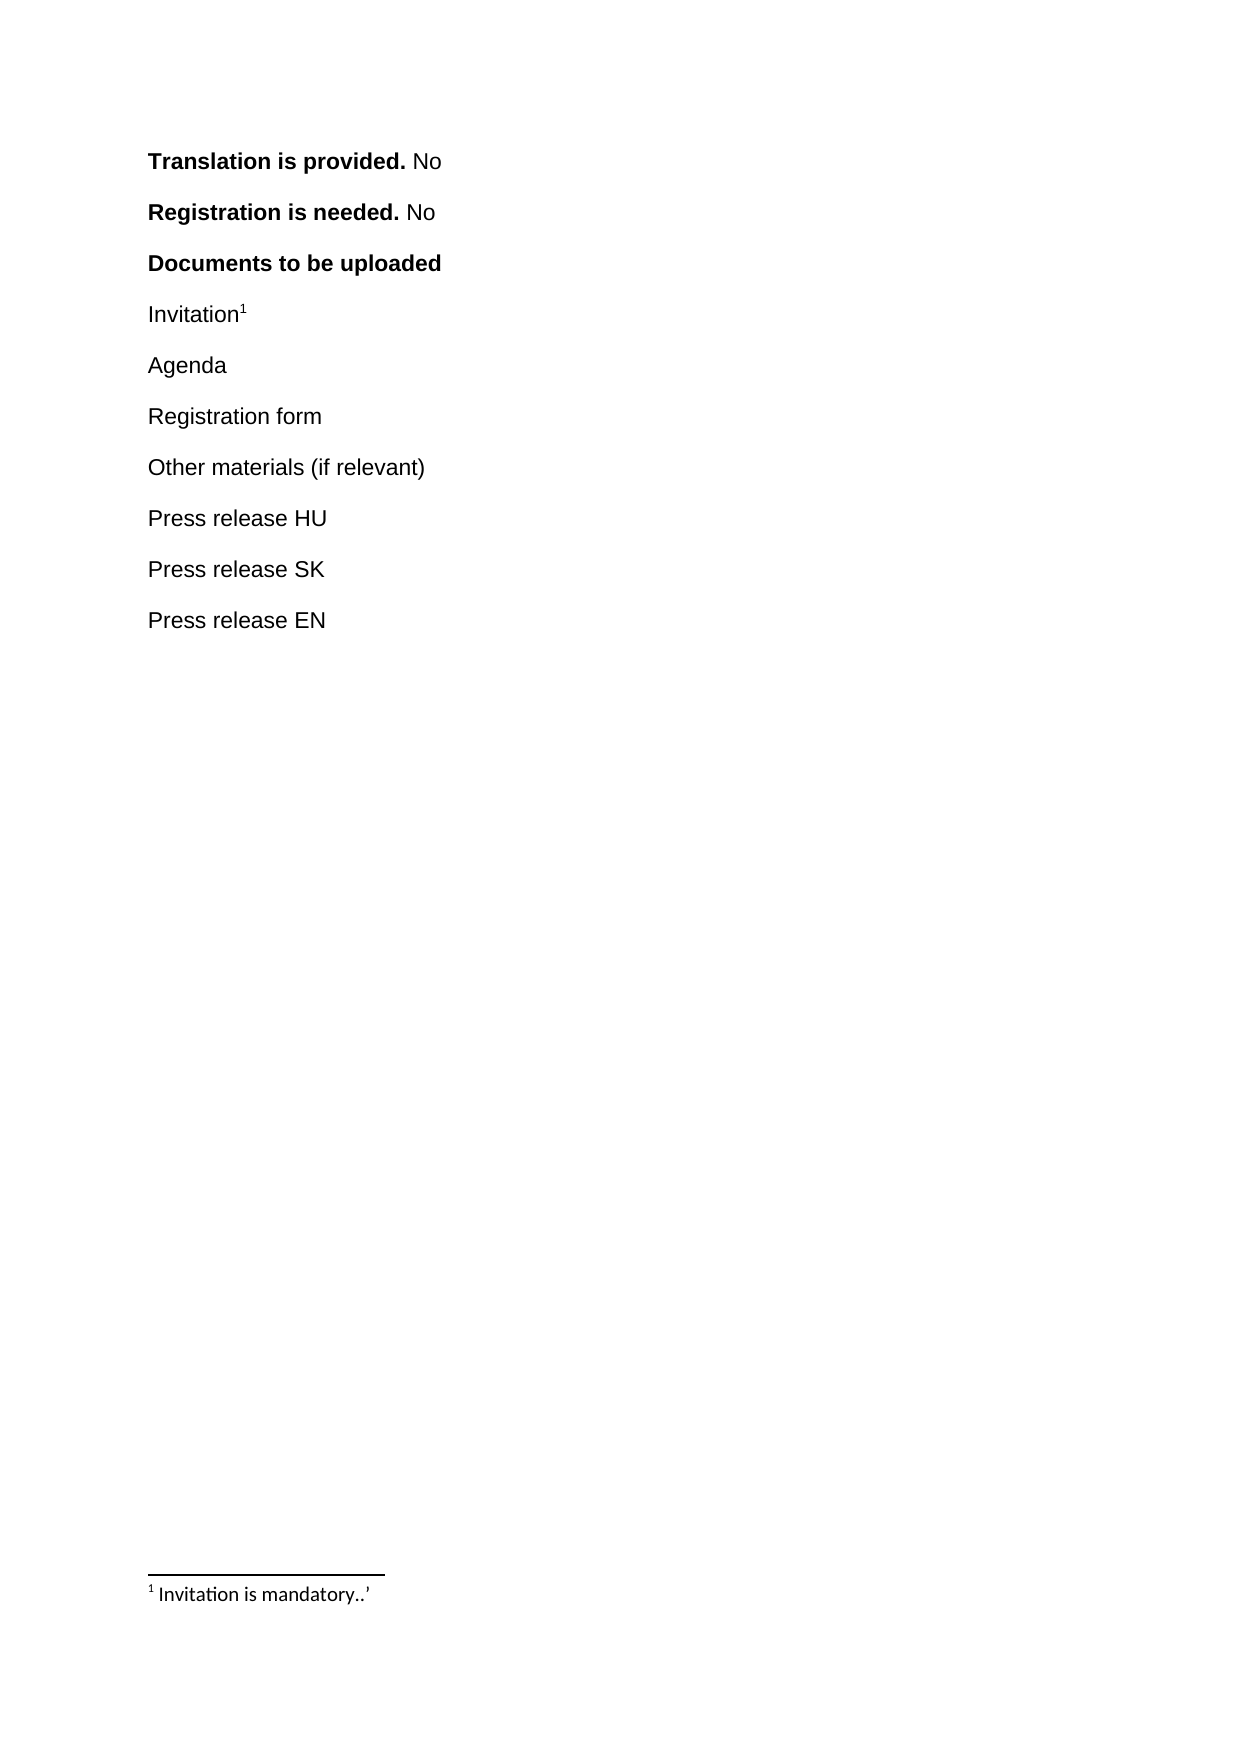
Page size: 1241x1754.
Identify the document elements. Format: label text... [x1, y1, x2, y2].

text Registration form [148, 403, 1093, 429]
text Invitation [148, 301, 1093, 327]
text Documents to be uploaded [148, 250, 1093, 276]
text Other materials (if relevant) [148, 454, 1093, 480]
text Press release SK [148, 556, 1093, 582]
text Agenda [148, 352, 1093, 378]
text Registration is needed. No [148, 199, 1093, 225]
text Press release EN [148, 607, 1093, 633]
text Translation is provided. No [148, 148, 1093, 174]
text Press release HU [148, 505, 1093, 531]
